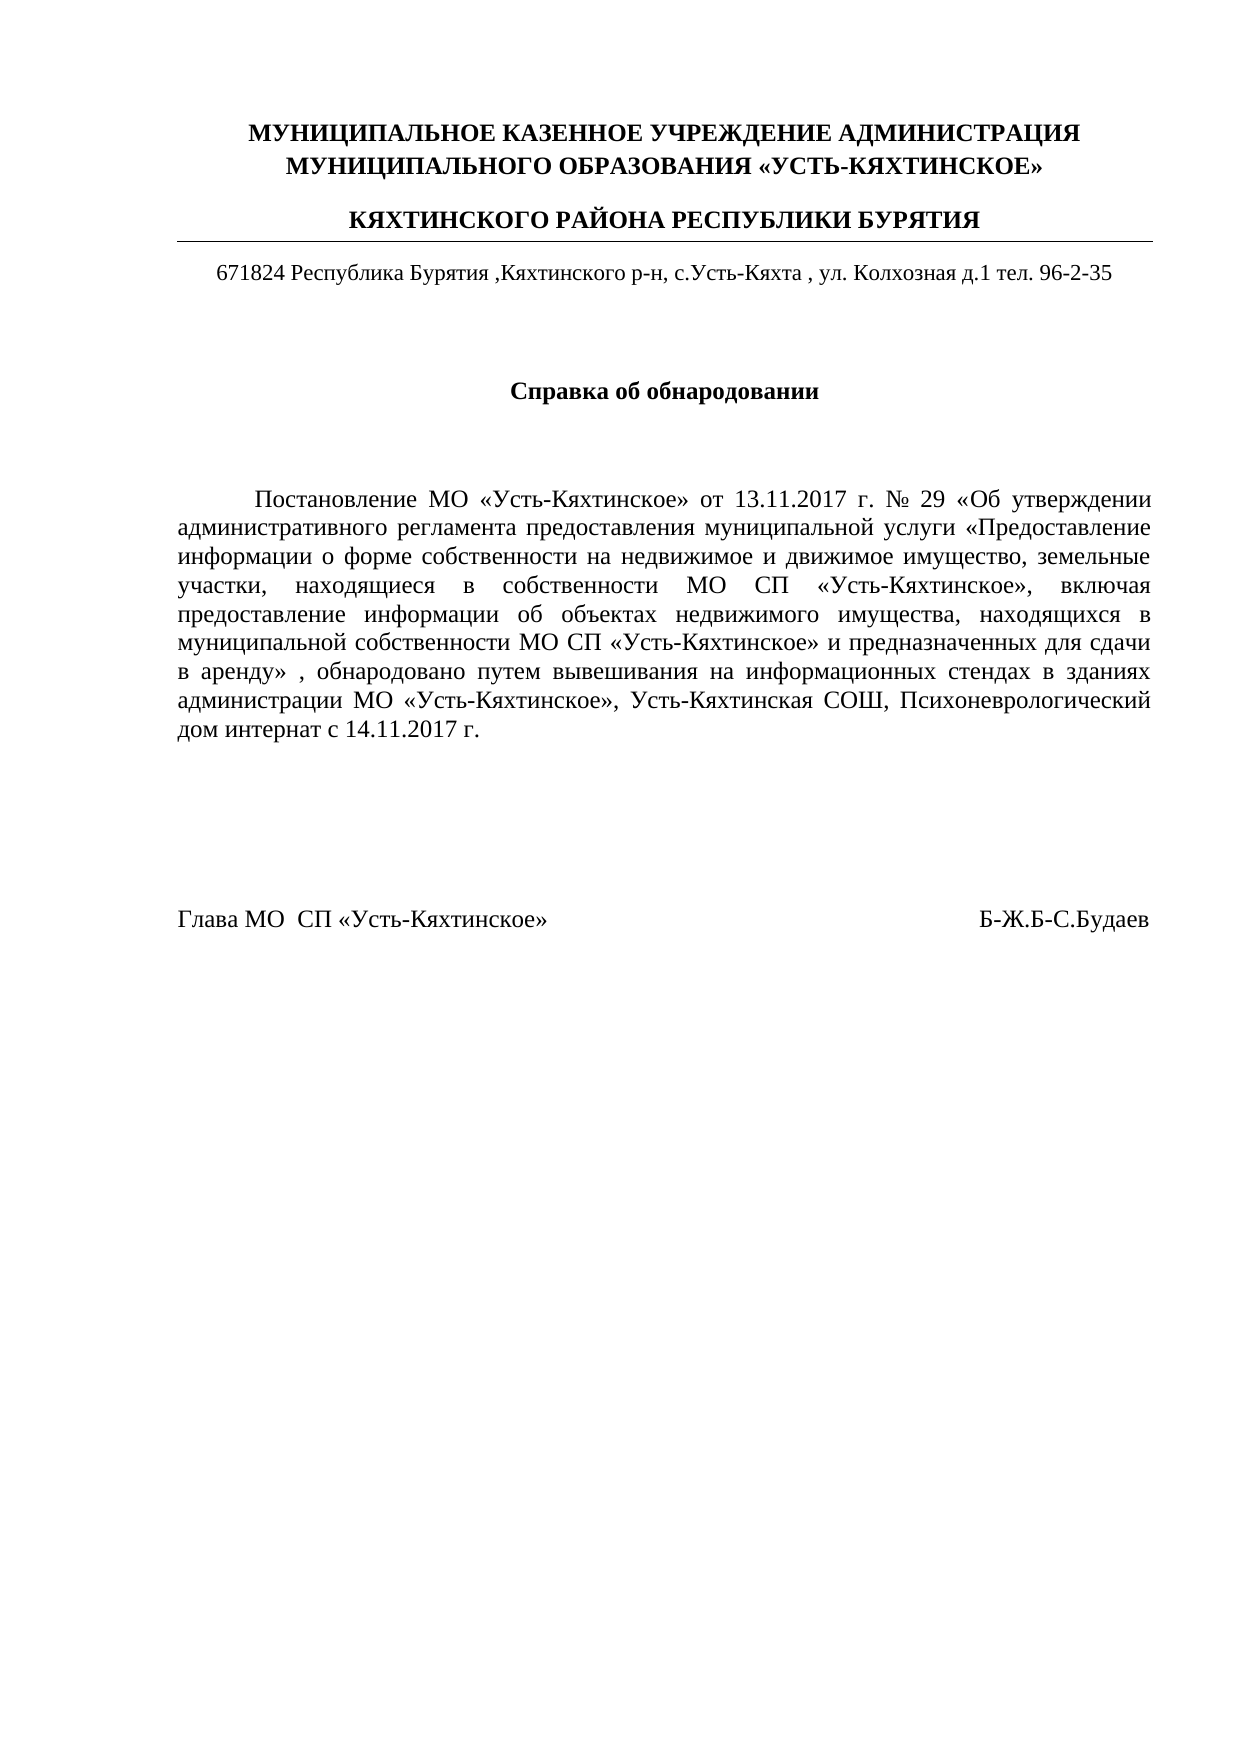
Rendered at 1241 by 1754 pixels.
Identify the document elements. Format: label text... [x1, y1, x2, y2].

text Глава МО СП «Усть-Кяхтинское» Б-Ж.Б-С.Будаев [177, 904, 1152, 933]
text Постановление МО «Усть-Кяхтинское» от 13.11.2017 г. № 29 «Об утверждении административного регламента предоставления муниципальной услуги «Предоставление информации о форме собственности на недвижимое и движимое имущество, земельные участки, находящиеся в собственности МО СП «Усть-Кяхтинское», включая предоставление информации об объектах недвижимого имущества, находящихся в муниципальной собственности МО СП «Усть-Кяхтинское» и предназначенных для сдачи в аренду» , обнародовано путем вывешивания на информационных стендах в зданиях администрации МО «Усть-Кяхтинское», Усть-Кяхтинская СОШ, Психоневрологический дом интернат с 14.11.2017 г. [177, 484, 1152, 742]
text КЯХТИНСКОГО РАЙОНА РЕСПУБЛИКИ БУРЯТИЯ [177, 205, 1152, 234]
text Справка об обнародовании [177, 376, 1152, 405]
text МУНИЦИПАЛЬНОЕ КАЗЕННОЕ УЧРЕЖДЕНИЕ АДМИНИСТРАЦИЯ МУНИЦИПАЛЬНОГО ОБРАЗОВАНИЯ «УСТЬ-КЯХТИНСКОЕ» [177, 118, 1152, 180]
text 671824 Республика Бурятия ,Кяхтинского р-н, с.Усть-Кяхта , ул. Колхозная д.1 тел. 96-2-35 [177, 259, 1152, 285]
